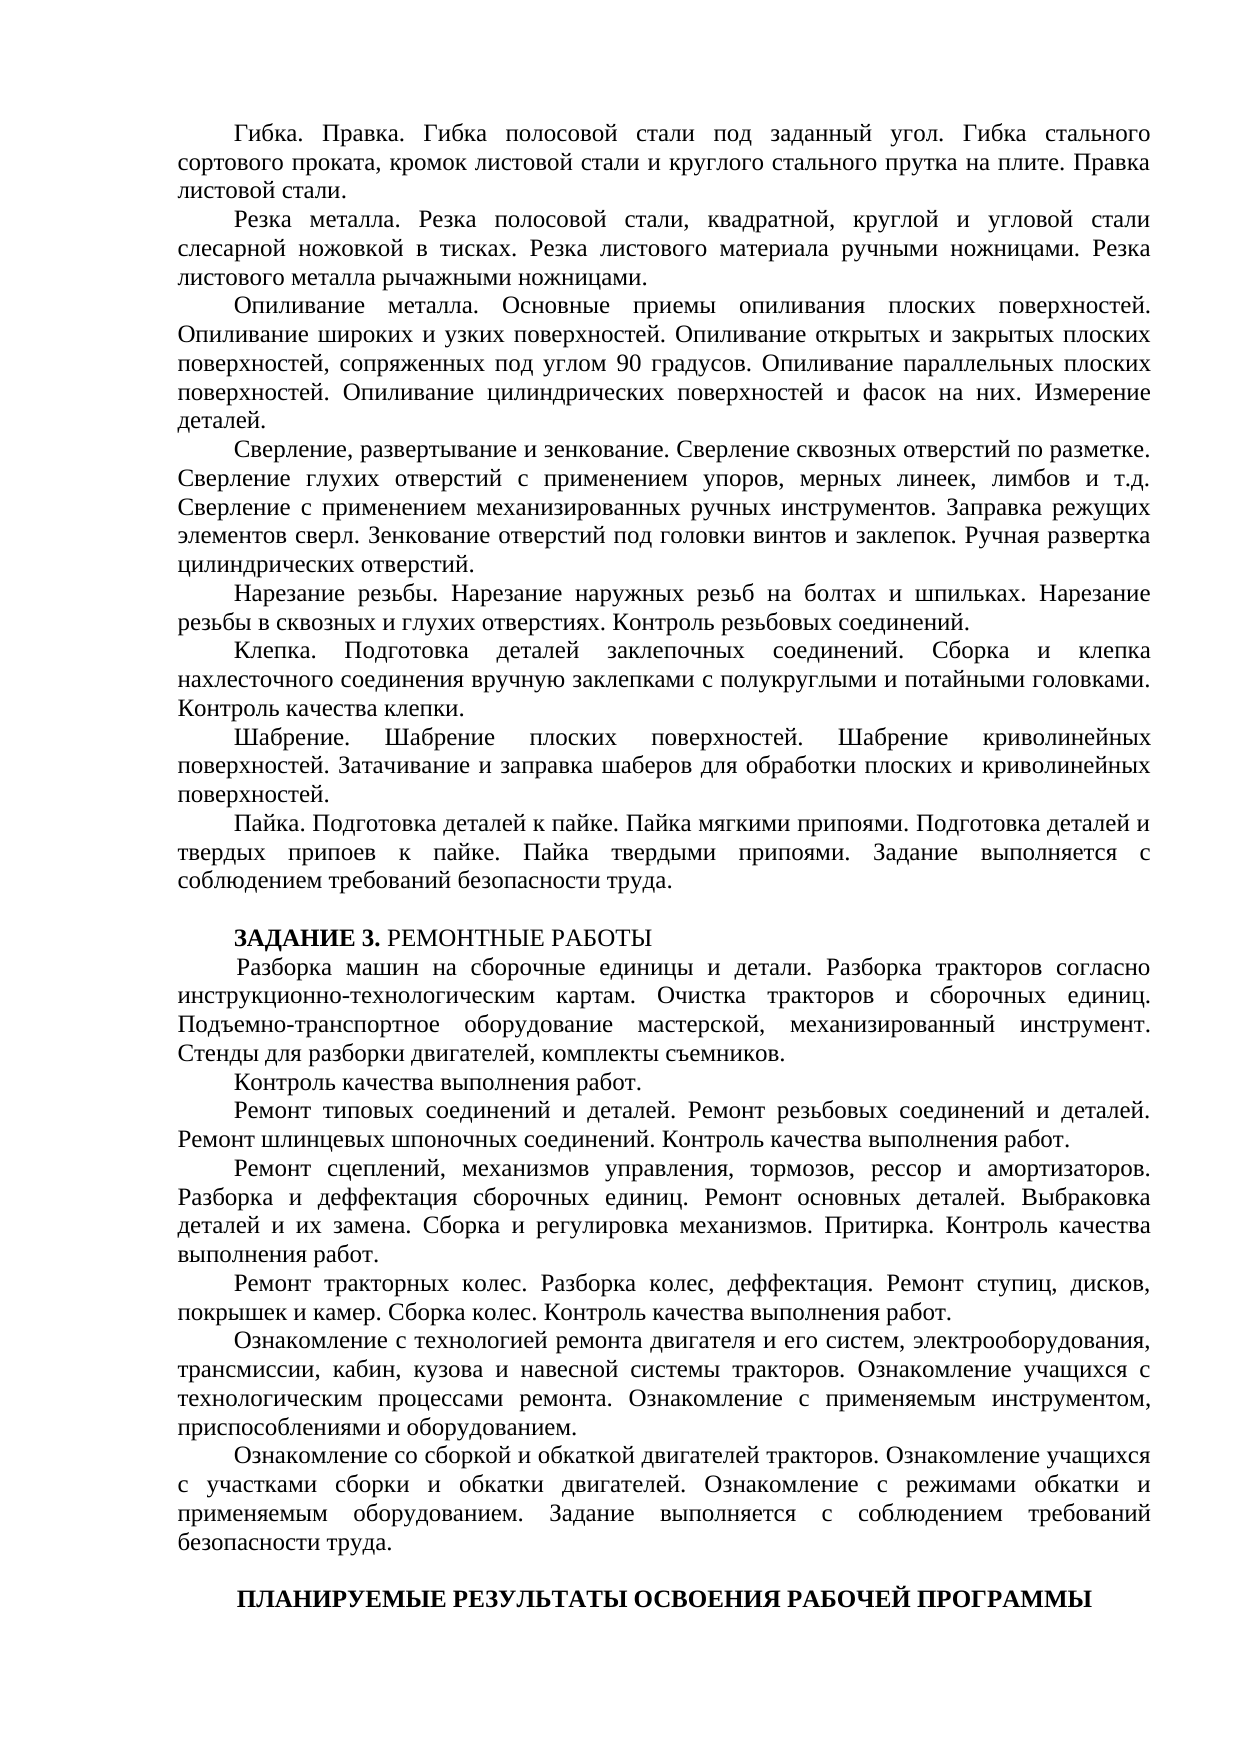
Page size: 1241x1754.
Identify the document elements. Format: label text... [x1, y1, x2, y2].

text Контроль качества выполнения работ. [177, 1067, 1152, 1096]
text Ремонт типовых соединений и деталей. Ремонт резьбовых соединений и деталей. Ремонт шлинцевых шпоночных соединений. Контроль качества выполнения работ. [177, 1096, 1152, 1153]
text Нарезание резьбы. Нарезание наружных резьб на болтах и шпильках. Нарезание резьбы в сквозных и глухих отверстиях. Контроль резьбовых соединений. [177, 578, 1152, 636]
text Шабрение. Шабрение плоских поверхностей. Шабрение криволинейных поверхностей. Затачивание и заправка шаберов для обработки плоских и криволинейных поверхностей. [177, 722, 1152, 808]
text Опиливание металла. Основные приемы опиливания плоских поверхностей. Опиливание широких и узких поверхностей. Опиливание открытых и закрытых плоских поверхностей, сопряженных под углом 90 градусов. Опиливание параллельных плоских поверхностей. Опиливание цилиндрических поверхностей и фасок на них. Измерение деталей. [177, 291, 1152, 434]
text ПЛАНИРУЕМЫЕ РЕЗУЛЬТАТЫ ОСВОЕНИЯ РАБОЧЕЙ ПРОГРАММЫ [177, 1584, 1152, 1613]
text Гибка. Правка. Гибка полосовой стали под заданный угол. Гибка стального сортового проката, кромок листовой стали и круглого стального прутка на плите. Правка листовой стали. [177, 118, 1152, 204]
text Ознакомление с технологией ремонта двигателя и его систем, электрооборудования, трансмиссии, кабин, кузова и навесной системы тракторов. Ознакомление учащихся с технологическим процессами ремонта. Ознакомление с применяемым инструментом, приспособлениями и оборудованием. [177, 1326, 1152, 1441]
text Ремонт сцеплений, механизмов управления, тормозов, рессор и амортизаторов. Разборка и деффектация сборочных единиц. Ремонт основных деталей. Выбраковка деталей и их замена. Сборка и регулировка механизмов. Притирка. Контроль качества выполнения работ. [177, 1153, 1152, 1268]
text Разборка машин на сборочные единицы и детали. Разборка тракторов согласно инструкционно-технологическим картам. Очистка тракторов и сборочных единиц. Подъемно-транспортное оборудование мастерской, механизированный инструмент. Стенды для разборки двигателей, комплекты съемников. [177, 952, 1152, 1067]
text Ознакомление со сборкой и обкаткой двигателей тракторов. Ознакомление учащихся с участками сборки и обкатки двигателей. Ознакомление с режимами обкатки и применяемым оборудованием. Задание выполняется с соблюдением требований безопасности труда. [177, 1441, 1152, 1556]
text Сверление, развертывание и зенкование. Сверление сквозных отверстий по разметке. Сверление глухих отверстий с применением упоров, мерных линеек, лимбов и т.д. Сверление с применением механизированных ручных инструментов. Заправка режущих элементов сверл. Зенкование отверстий под головки винтов и заклепок. Ручная развертка цилиндрических отверстий. [177, 434, 1152, 578]
text ЗАДАНИЕ 3. РЕМОНТНЫЕ РАБОТЫ [177, 923, 1152, 952]
text Резка металла. Резка полосовой стали, квадратной, круглой и угловой стали слесарной ножовкой в тисках. Резка листового материала ручными ножницами. Резка листового металла рычажными ножницами. [177, 204, 1152, 291]
text Клепка. Подготовка деталей заклепочных соединений. Сборка и клепка нахлесточного соединения вручную заклепками с полукруглыми и потайными головками. Контроль качества клепки. [177, 636, 1152, 722]
text Ремонт тракторных колес. Разборка колес, деффектация. Ремонт ступиц, дисков, покрышек и камер. Сборка колес. Контроль качества выполнения работ. [177, 1268, 1152, 1326]
text Пайка. Подготовка деталей к пайке. Пайка мягкими припоями. Подготовка деталей и твердых припоев к пайке. Пайка твердыми припоями. Задание выполняется с соблюдением требований безопасности труда. [177, 808, 1152, 894]
